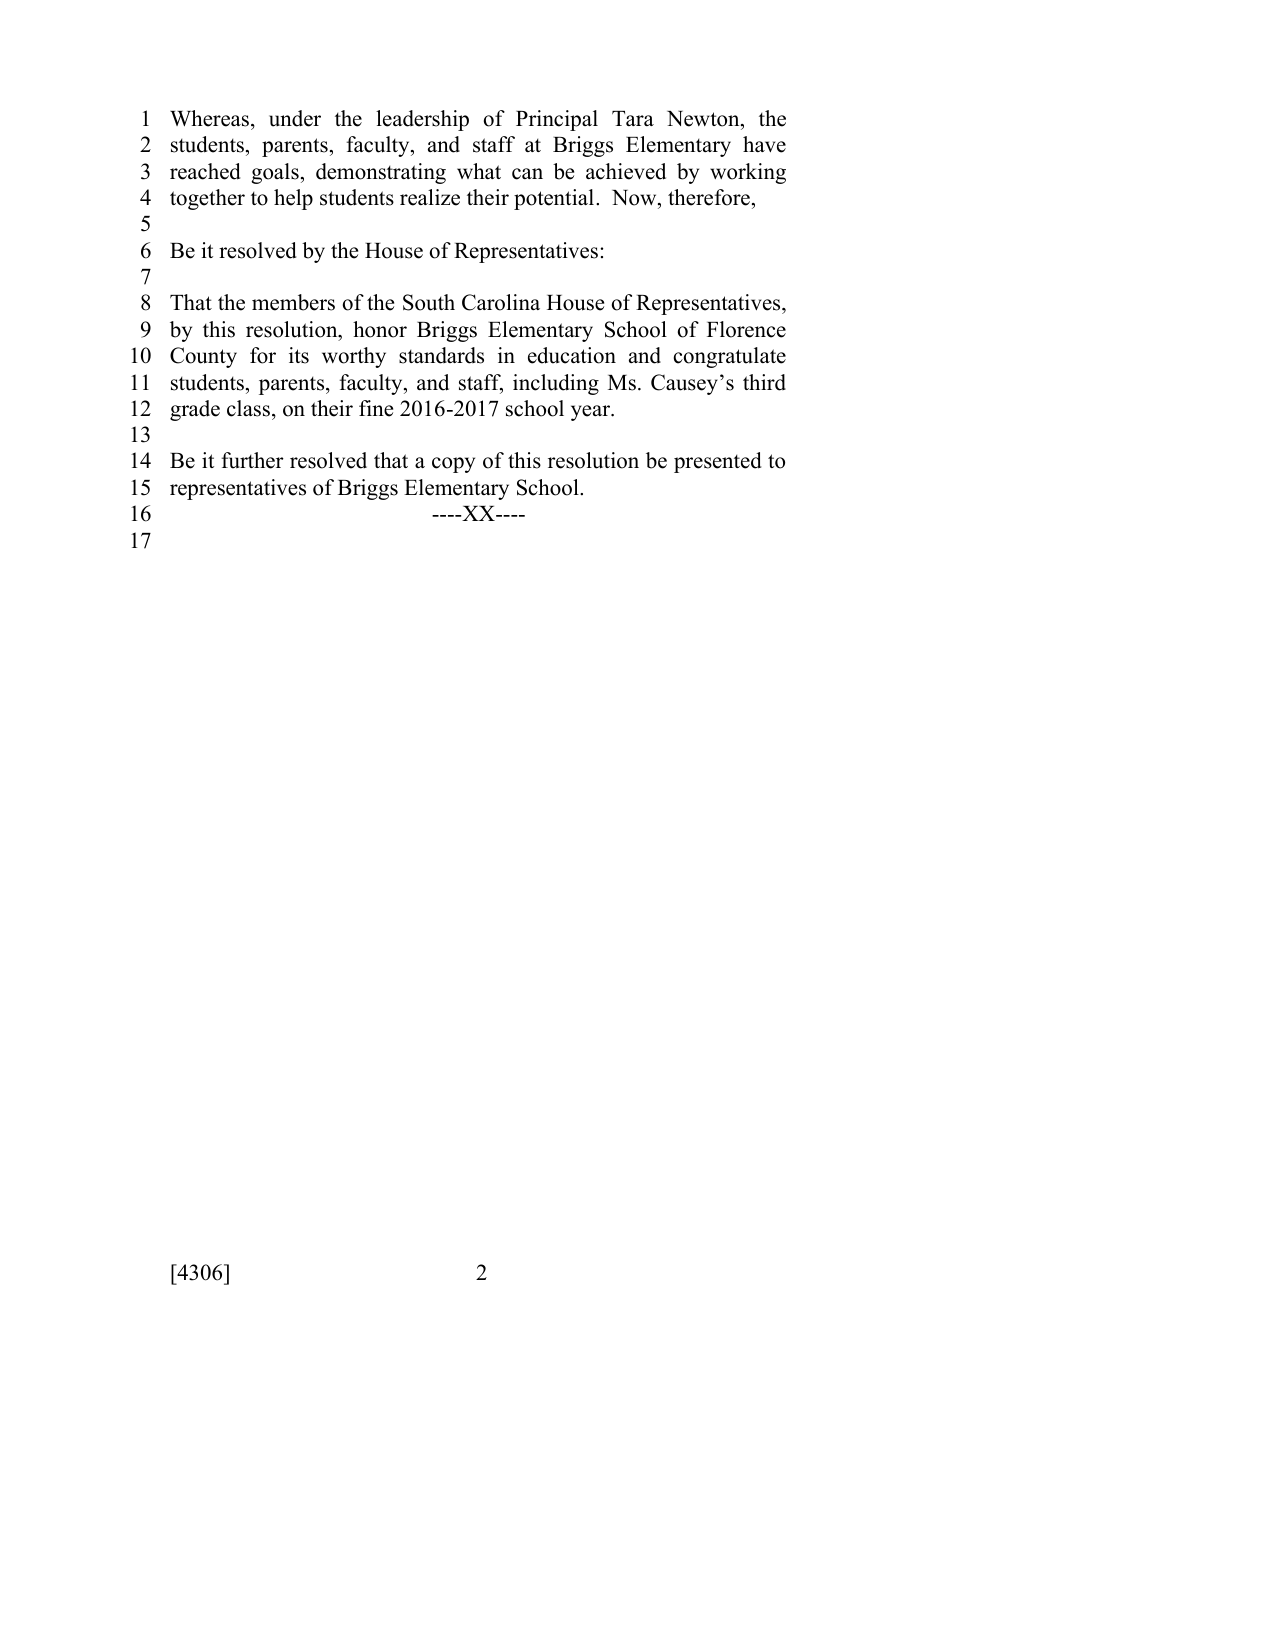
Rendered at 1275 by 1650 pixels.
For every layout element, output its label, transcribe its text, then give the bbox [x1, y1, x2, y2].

text That the members of the South Carolina House of Representatives, by this resolution, honor Briggs Elementary School of Florence County for its worthy standards in education and congratulate students, parents, faculty, and staff, including Ms. Causey’s third grade class, on their fine 2016-2017 school year. [169, 289, 787, 421]
text Be it resolved by the House of Representatives: [169, 237, 787, 263]
text Whereas, under the leadership of Principal Tara Newton, the students, parents, faculty, and staff at Briggs Elementary have reached goals, demonstrating what can be achieved by working together to help students realize their potential. Now, therefore, [169, 105, 787, 210]
text Be it further resolved that a copy of this resolution be presented to representatives of Briggs Elementary School. [169, 448, 787, 500]
text ----XX---- [169, 500, 787, 527]
